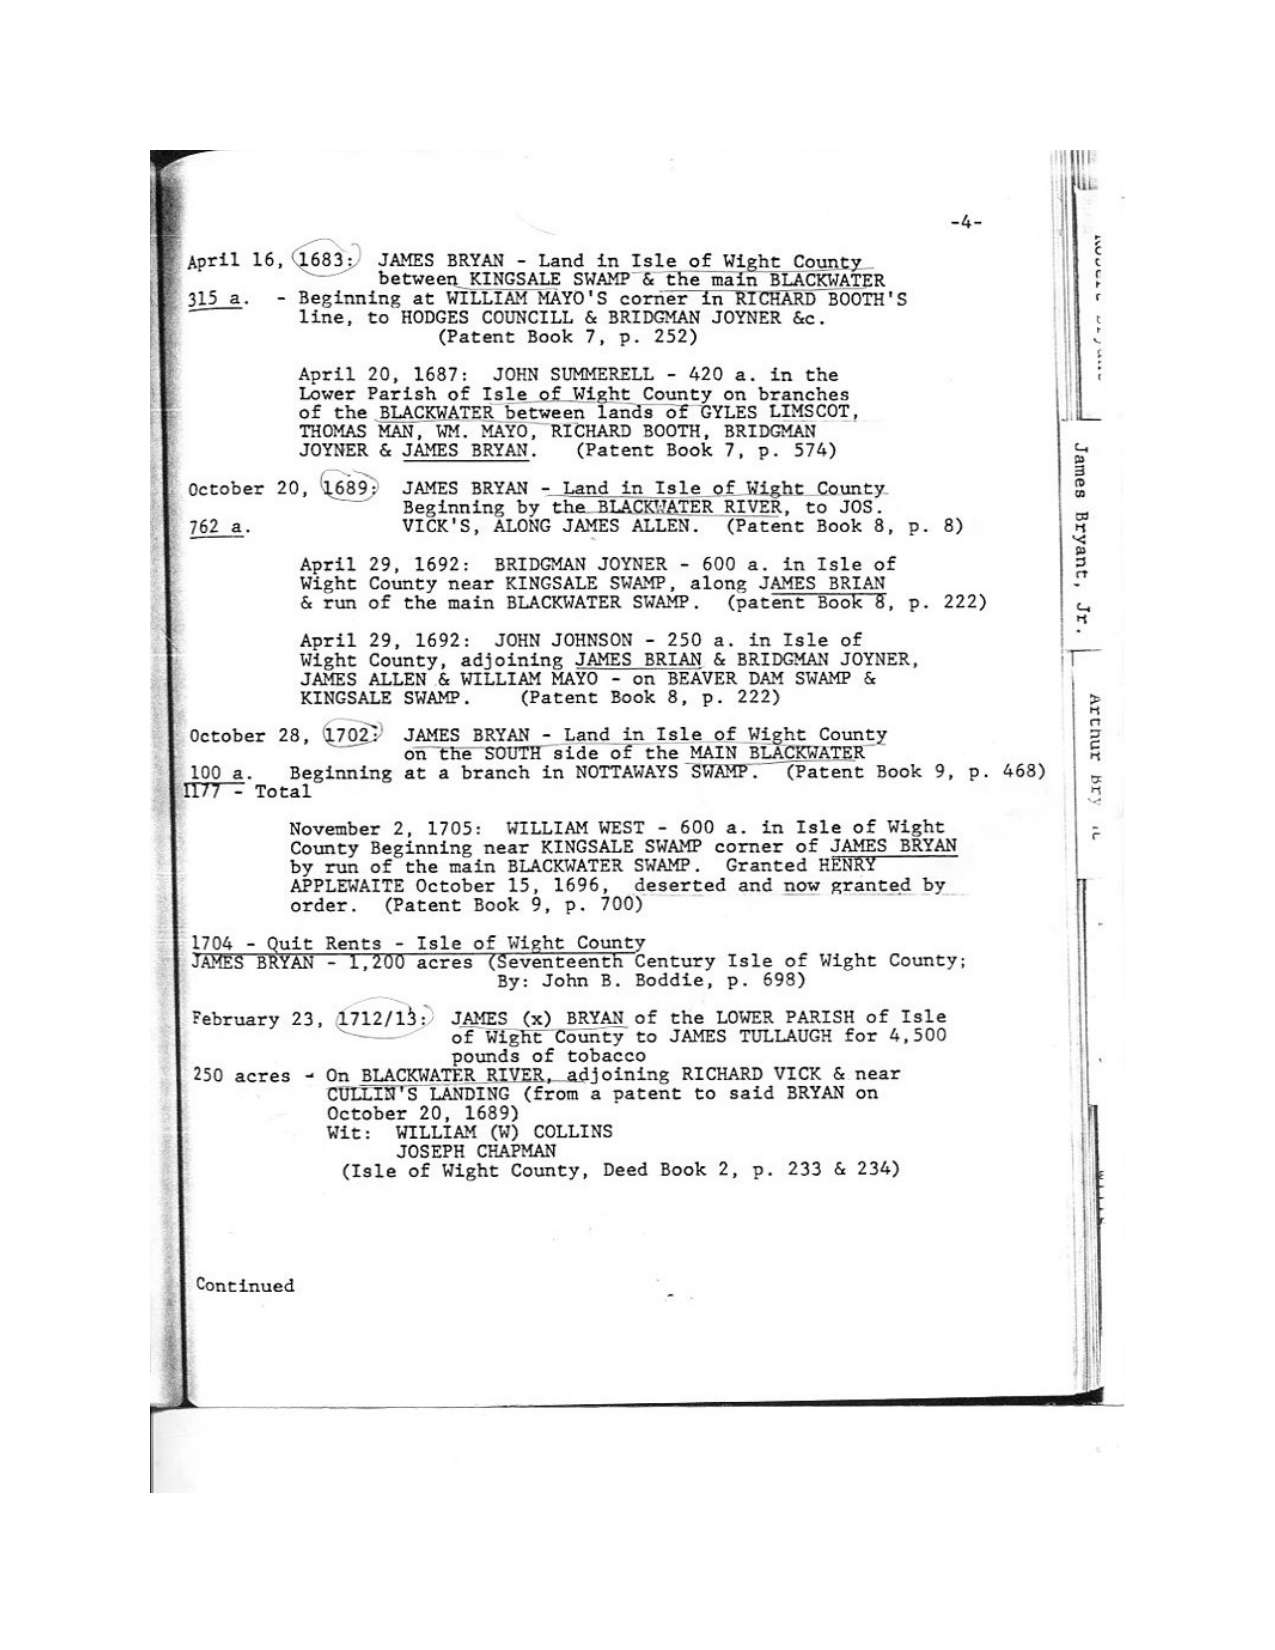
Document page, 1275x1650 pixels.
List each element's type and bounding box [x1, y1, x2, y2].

picture [150, 150, 1125, 1493]
